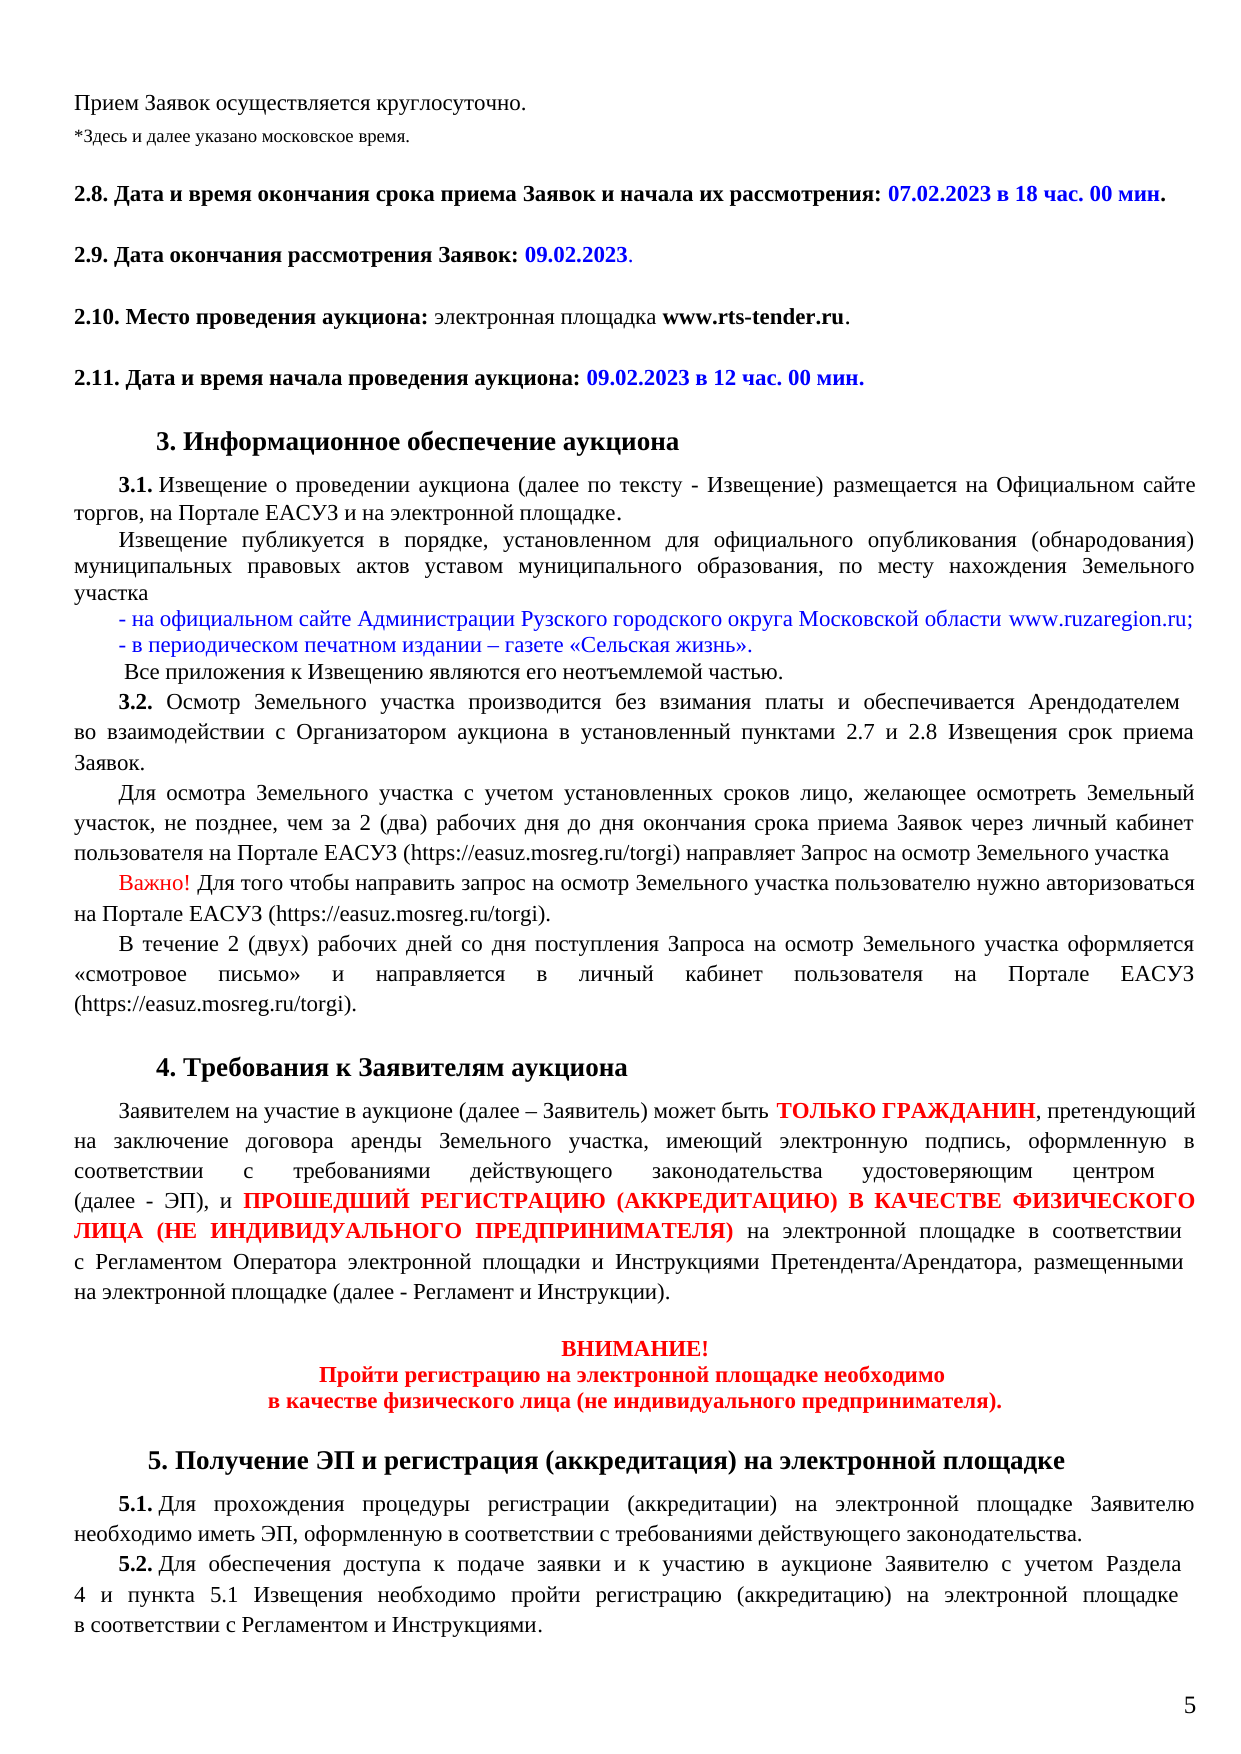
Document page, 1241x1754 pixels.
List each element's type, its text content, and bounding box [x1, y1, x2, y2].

text 5.2. Для обеспечения доступа к подаче заявки и к участию в аукционе Заявителю с учетом Раздела 4 и пункта 5.1 Извещения необходимо пройти регистрацию (аккредитацию) на электронной площадке в соответствии с Регламентом и Инструкциями. [74, 1550, 1196, 1637]
text *Здесь и далее указано московское время. [74, 125, 1196, 147]
text Все приложения к Извещению являются его неотъемлемой частью. [74, 658, 1196, 684]
text ВНИМАНИЕ! [74, 1334, 1196, 1361]
subtitle 4. Требования к Заявителям аукциона [156, 1051, 1196, 1082]
text 3.2. Осмотр Земельного участка производится без взимания платы и обеспечивается Арендодателем во взаимодействии с Организатором аукциона в установленный пунктами 2.7 и 2.8 Извещения срок приема Заявок. [74, 688, 1196, 775]
text Для осмотра Земельного участка с учетом установленных сроков лицо, желающее осмотреть Земельный участок, не позднее, чем за 2 (два) рабочих дня до дня окончания срока приема Заявок через личный кабинет пользователя на Портале ЕАСУЗ (https://easuz.mosreg.ru/torgi) направляет Запрос на осмотр Земельного участка [74, 779, 1196, 866]
text 2.8. Дата и время окончания срока приема Заявок и начала их рассмотрения: 07.02.2023 в 18 час. 00 мин. [74, 180, 1196, 207]
text Извещение публикуется в порядке, установленном для официального опубликования (обнародования) муниципальных правовых актов уставом муниципального образования, по месту нахождения Земельного участка [74, 526, 1196, 605]
text Прием Заявок осуществляется круглосуточно. [74, 89, 1196, 115]
text 2.9. Дата окончания рассмотрения Заявок: 09.02.2023. [74, 241, 1196, 267]
text 2.10. Место проведения аукциона: электронная площадка www.rts-tender.ru. [74, 301, 1196, 330]
text Заявителем на участие в аукционе (далее – Заявитель) может быть ТОЛЬКО ГРАЖДАНИН, претендующий на заключение договора аренды Земельного участка, имеющий электронную подпись, оформленную в соответствии с требованиями действующего законодательства удостоверяющим центром (далее - ЭП), и ПРОШЕДШИЙ РЕГИСТРАЦИЮ (АККРЕДИТАЦИЮ) В КАЧЕСТВЕ ФИЗИЧЕСКОГО ЛИЦА (НЕ ИНДИВИДУАЛЬНОГО ПРЕДПРИНИМАТЕЛЯ) на электронной площадке в соответствии с Регламентом Оператора электронной площадки и Инструкциями Претендента/Арендатора, размещенными на электронной площадке (далее - Регламент и Инструкции). [74, 1097, 1196, 1304]
text Важно! Для того чтобы направить запрос на осмотр Земельного участка пользователю нужно авторизоваться на Портале ЕАСУЗ (https://easuz.mosreg.ru/torgi). [74, 869, 1196, 926]
text В течение 2 (двух) рабочих дней со дня поступления Запроса на осмотр Земельного участка оформляется «смотровое письмо» и направляется в личный кабинет пользователя на Портале ЕАСУЗ (https://easuz.mosreg.ru/torgi). [74, 930, 1196, 1017]
text 5.1. Для прохождения процедуры регистрации (аккредитации) на электронной площадке Заявителю необходимо иметь ЭП, оформленную в соответствии с требованиями действующего законодательства. [74, 1490, 1196, 1547]
text Пройти регистрацию на электронной площадке необходимо в качестве физического лица (не индивидуального предпринимателя). [74, 1361, 1196, 1414]
text 3.1. Извещение о проведении аукциона (далее по тексту - Извещение) размещается на Официальном сайте торгов, на Портале ЕАСУЗ и на электронной площадке. [74, 471, 1196, 526]
text - на официальном сайте Администрации Рузского городского округа Московской области www.ruzaregion.ru; [74, 605, 1196, 632]
subtitle 5. Получение ЭП и регистрация (аккредитация) на электронной площадке [74, 1444, 1196, 1475]
subtitle 3. Информационное обеспечение аукциона [156, 425, 1196, 456]
text 2.11. Дата и время начала проведения аукциона: 09.02.2023 в 12 час. 00 мин. [74, 364, 1196, 391]
text - в периодическом печатном издании – газете «Сельская жизнь». [74, 632, 1196, 658]
